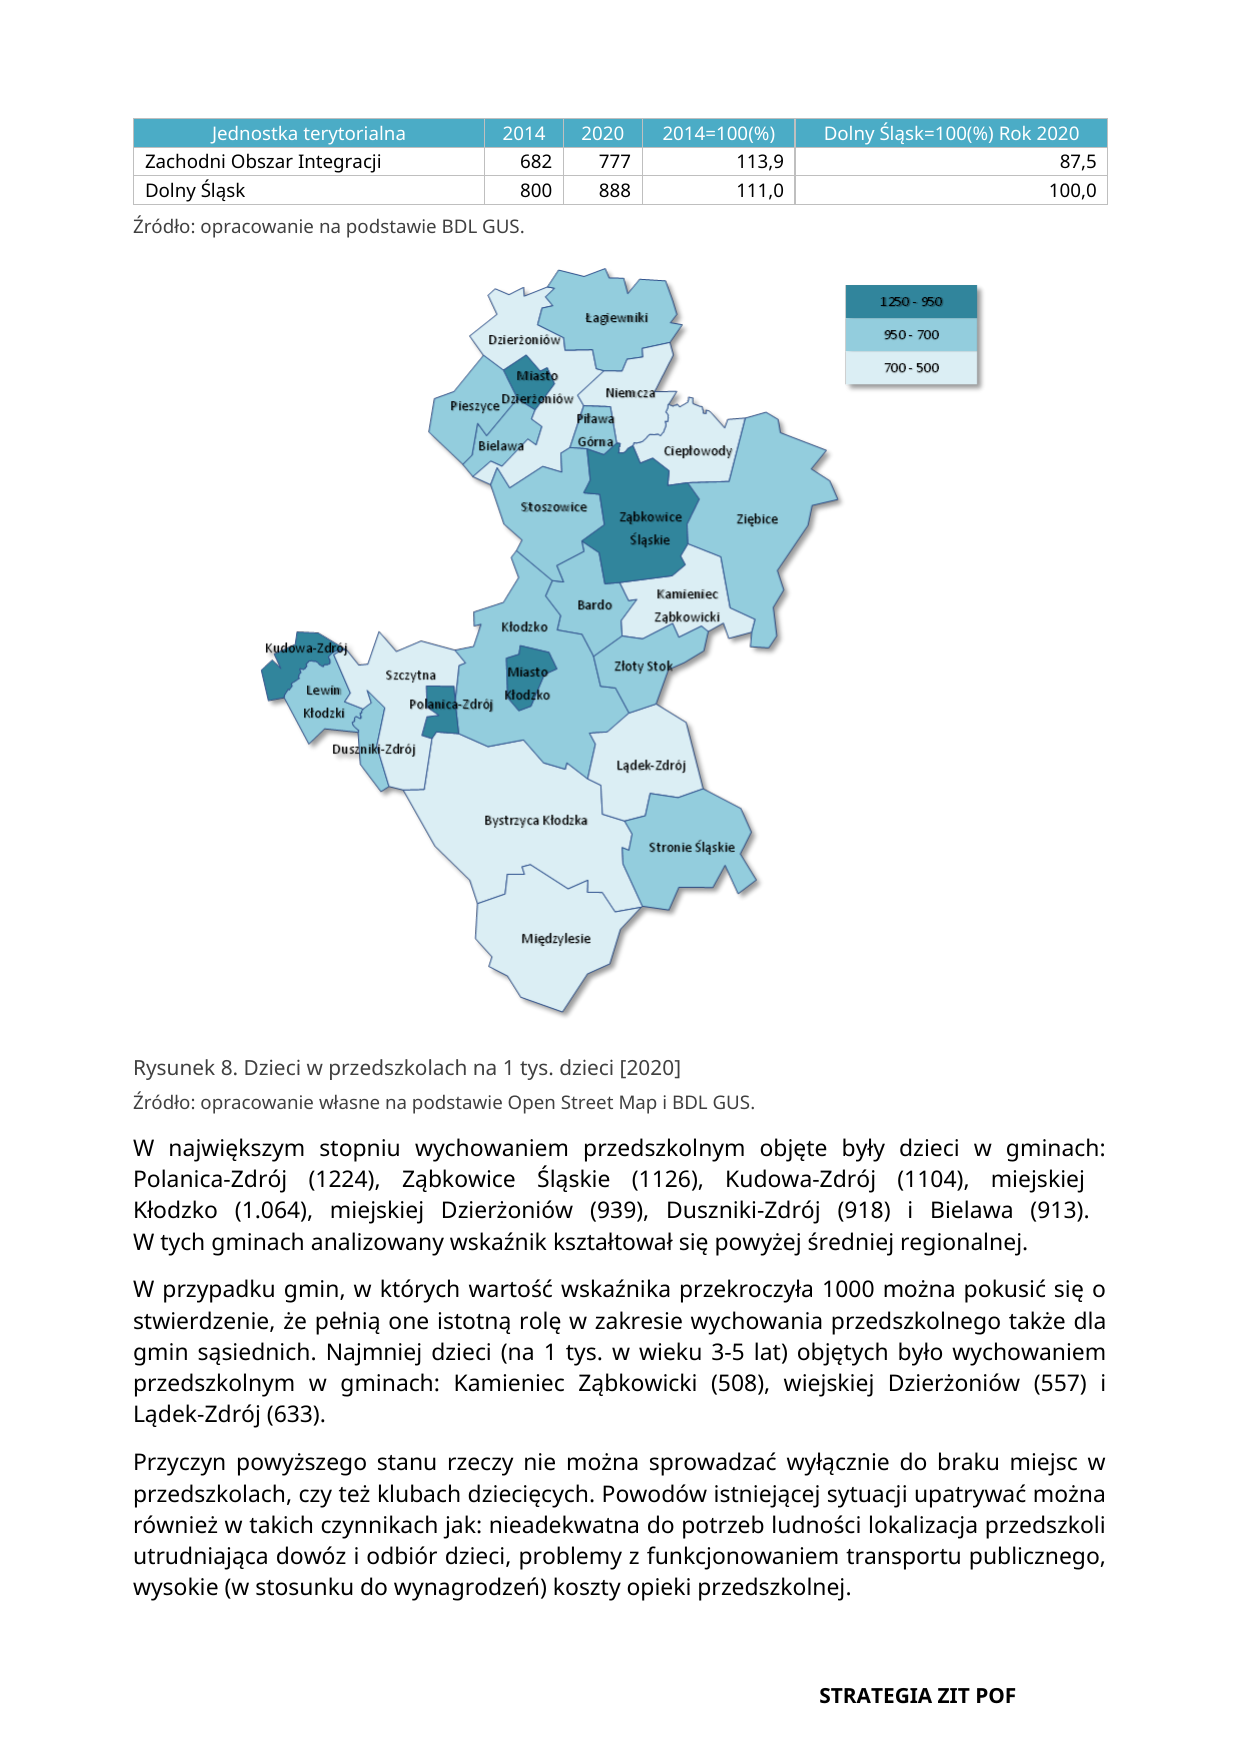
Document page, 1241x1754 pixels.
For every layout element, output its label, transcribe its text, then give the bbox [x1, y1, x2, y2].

picture [211, 263, 1030, 1032]
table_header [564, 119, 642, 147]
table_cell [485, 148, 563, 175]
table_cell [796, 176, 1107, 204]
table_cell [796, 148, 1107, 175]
text Przyczyn powyższego stanu rzeczy nie można sprowadzać wyłącznie do braku miejsc w przedszkolach, czy też klubach dziecięcych. Powodów istniejącej sytuacji upatrywać można również w takich czynnikach jak: nieadekwatna do potrzeb ludności lokalizacja przedszkoli utrudniająca dowóz i odbiór dzieci, problemy z funkcjonowaniem transportu publicznego, wysokie (w stosunku do wynagrodzeń) koszty opieki przedszkolnej. [133, 1446, 1107, 1603]
text W największym stopniu wychowaniem przedszkolnym objęte były dzieci w gminach: Polanica-Zdrój (1224), Ząbkowice Śląskie (1126), Kudowa-Zdrój (1104), miejskiej Kłodzko (1.064), miejskiej Dzierżoniów (939), Duszniki-Zdrój (918) i Bielawa (913). W tych gminach analizowany wskaźnik kształtował się powyżej średniej regionalnej. [133, 1132, 1107, 1257]
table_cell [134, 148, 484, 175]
text Rysunek . Dzieci w przedszkolach na 1 tys. dzieci [2020] [133, 1053, 1107, 1081]
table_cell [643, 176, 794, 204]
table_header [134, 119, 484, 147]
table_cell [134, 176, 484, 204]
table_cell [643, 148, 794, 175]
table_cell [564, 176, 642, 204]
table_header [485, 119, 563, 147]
text Źródło: opracowanie na podstawie BDL GUS. [133, 213, 1107, 239]
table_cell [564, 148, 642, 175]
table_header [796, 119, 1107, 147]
text Źródło: opracowanie własne na podstawie Open Street Map i BDL GUS. [133, 1089, 1107, 1115]
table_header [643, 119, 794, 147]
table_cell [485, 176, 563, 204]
text W przypadku gmin, w których wartość wskaźnika przekroczyła 1000 można pokusić się o stwierdzenie, że pełnią one istotną rolę w zakresie wychowania przedszkolnego także dla gmin sąsiednich. Najmniej dzieci (na 1 tys. w wieku 3-5 lat) objętych było wychowaniem przedszkolnym w gminach: Kamieniec Ząbkowicki (508), wiejskiej Dzierżoniów (557) i Lądek-Zdrój (633). [133, 1273, 1107, 1430]
